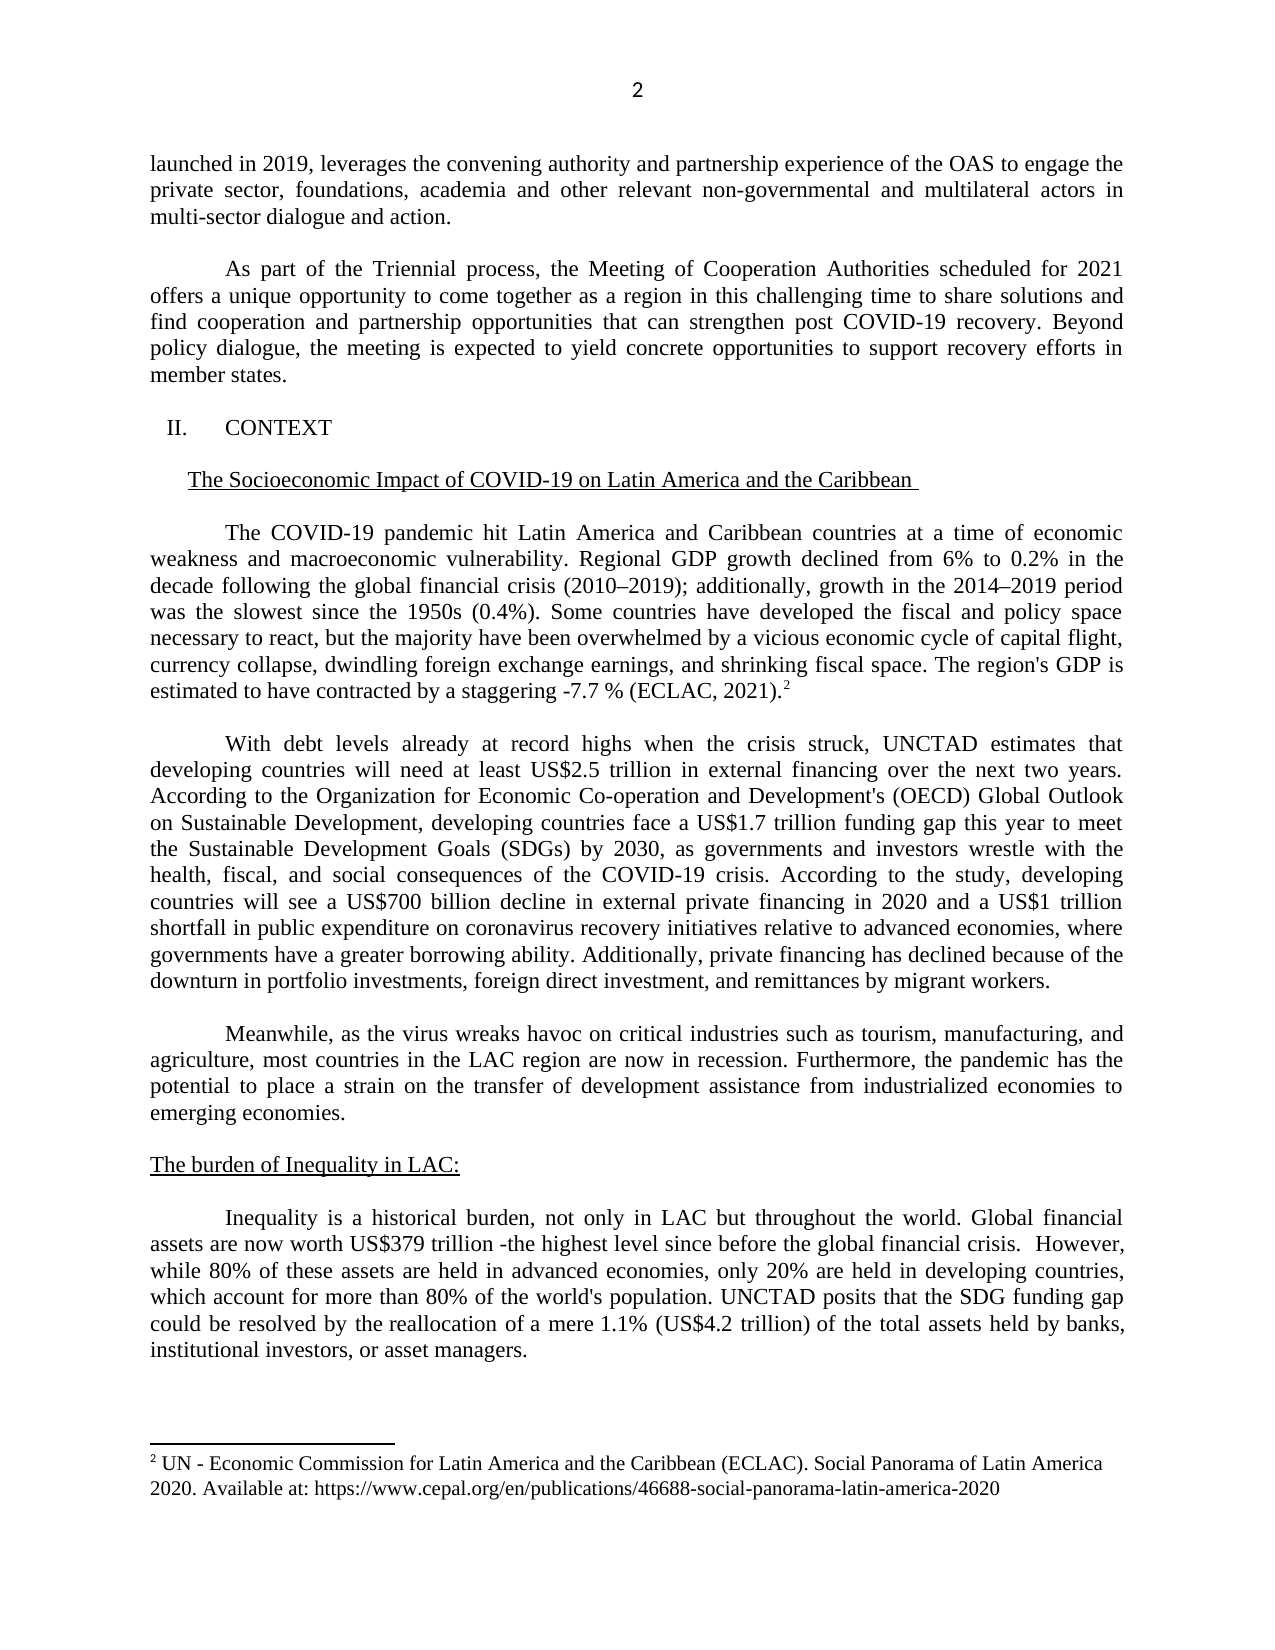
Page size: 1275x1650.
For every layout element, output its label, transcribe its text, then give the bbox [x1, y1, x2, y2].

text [150, 150, 1125, 229]
text The burden of Inequality in LAC: [150, 1151, 1125, 1178]
list CONTEXT [187, 413, 1125, 440]
text With debt levels already at record highs when the crisis struck, UNCTAD estimates that developing countries will need at least US$2.5 trillion in external financing over the next two years. According to the Organization for Economic Co-operation and Development's (OECD) Global Outlook on Sustainable Development, developing countries face a US$1.7 trillion funding gap this year to meet the Sustainable Development Goals (SDGs) by 2030, as governments and investors wrestle with the health, fiscal, and social consequences of the COVID-19 crisis. According to the study, developing countries will see a US$700 billion decline in external private financing in 2020 and a US$1 trillion shortfall in public expenditure on coronavirus recovery initiatives relative to advanced economies, where governments have a greater borrowing ability. Additionally, private financing has declined because of the downturn in portfolio investments, foreign direct investment, and remittances by migrant workers. [150, 730, 1125, 993]
text Inequality is a historical burden, not only in LAC but throughout the world. Global financial assets are now worth US$379 trillion -the highest level since before the global financial crisis. However, while 80% of these assets are held in advanced economies, only 20% are held in developing countries, which account for more than 80% of the world's population. UNCTAD posits that the SDG funding gap could be resolved by the reallocation of a mere 1.1% (US$4.2 trillion) of the total assets held by banks, institutional investors, or asset managers. [150, 1204, 1125, 1362]
text Meanwhile, as the virus wreaks havoc on critical industries such as tourism, manufacturing, and agriculture, most countries in the LAC region are now in recession. Furthermore, the pandemic has the potential to place a strain on the transfer of development assistance from industrialized economies to emerging economies. [150, 1020, 1125, 1125]
text As part of the Triennial process, the Meeting of Cooperation Authorities scheduled for 2021 offers a unique opportunity to come together as a region in this challenging time to share solutions and find cooperation and partnership opportunities that can strengthen post COVID-19 recovery. Beyond policy dialogue, the meeting is expected to yield concrete opportunities to support recovery efforts in member states. [150, 255, 1125, 387]
text The Socioeconomic Impact of COVID-19 on Latin America and the Caribbean [150, 466, 1125, 493]
text The COVID-19 pandemic hit Latin America and Caribbean countries at a time of economic weakness and macroeconomic vulnerability. Regional GDP growth declined from 6% to 0.2% in the decade following the global financial crisis (2010–2019); additionally, growth in the 2014–2019 period was the slowest since the 1950s (0.4%). Some countries have developed the fiscal and policy space necessary to react, but the majority have been overwhelmed by a vicious economic cycle of capital flight, currency collapse, dwindling foreign exchange earnings, and shrinking fiscal space. The region's GDP is estimated to have contracted by a staggering -7.7 % (ECLAC, 2021). [150, 519, 1125, 703]
